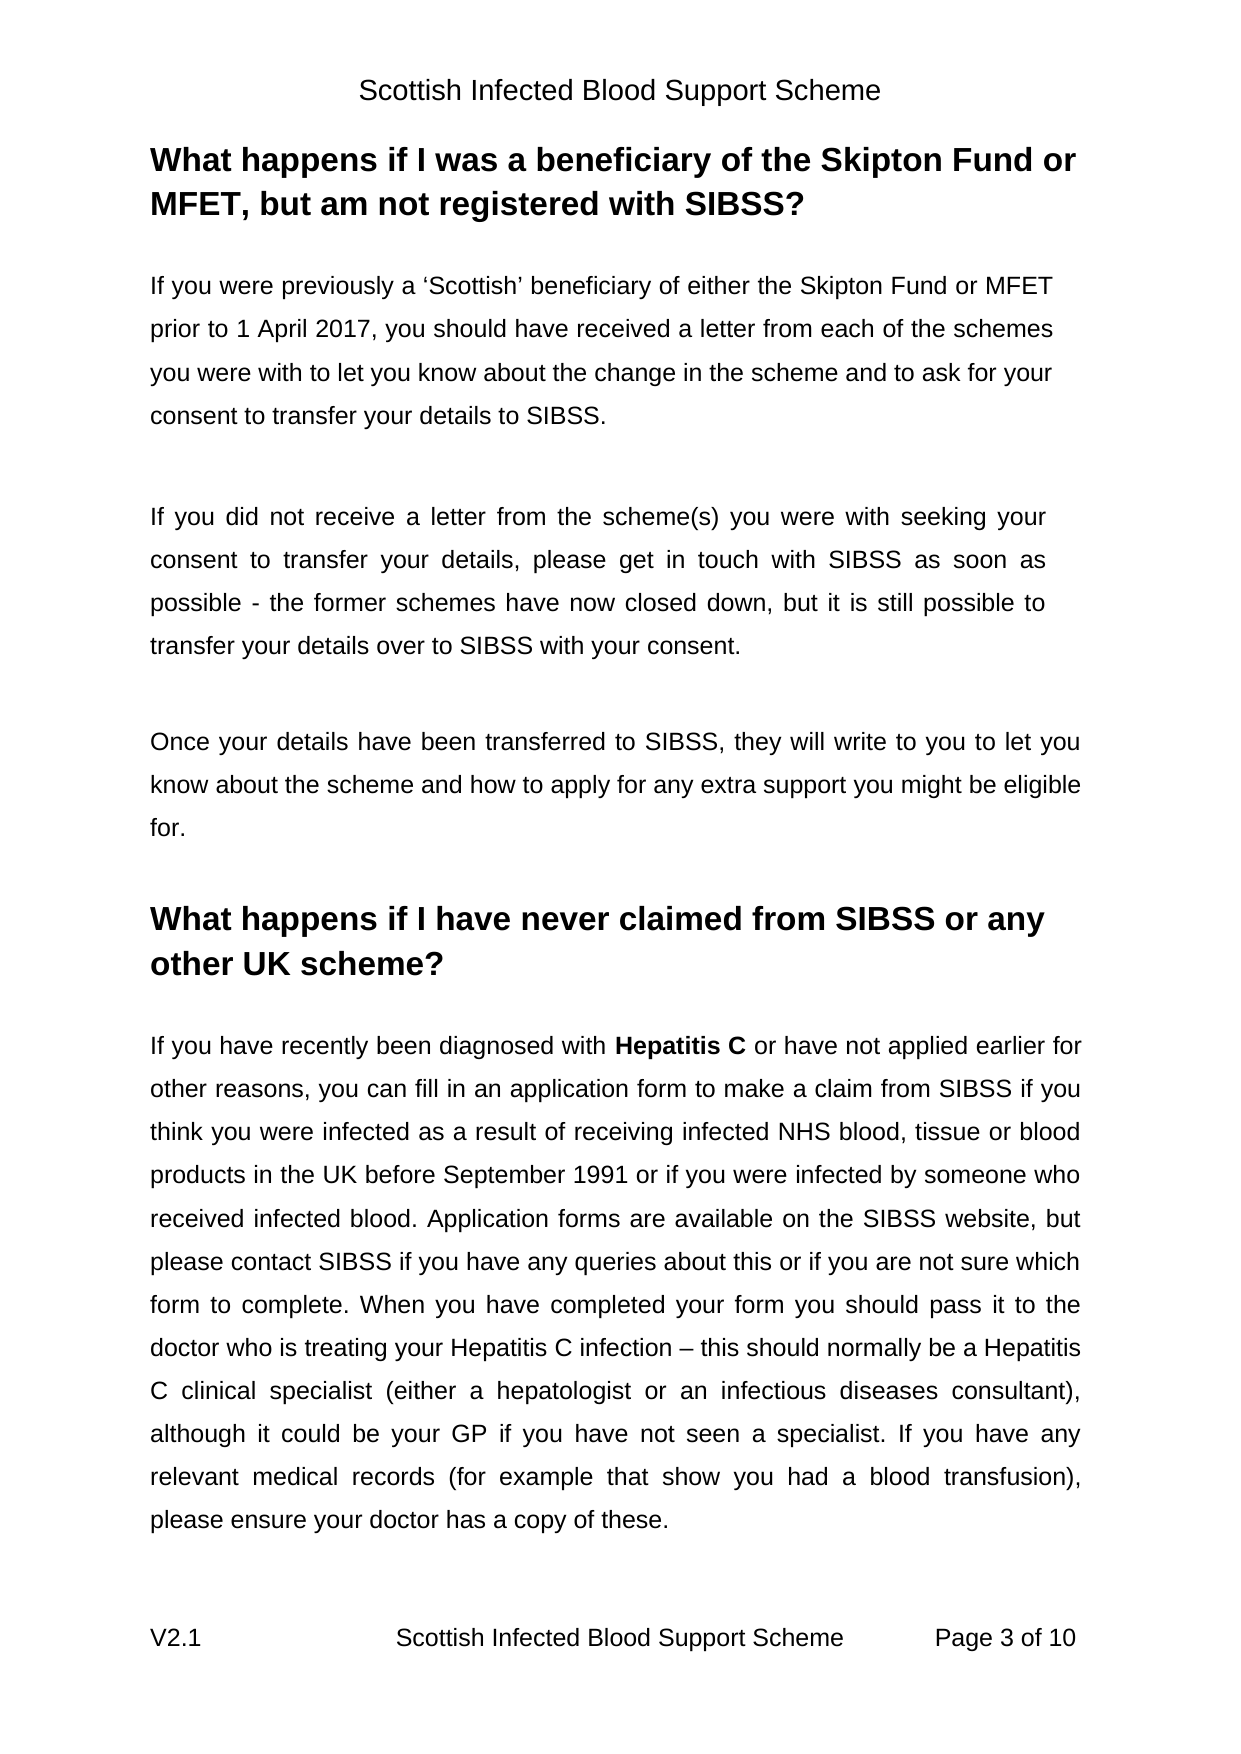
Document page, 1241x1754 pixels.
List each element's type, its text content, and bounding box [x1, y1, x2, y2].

text If you have recently been diagnosed with Hepatitis C or have not applied earlier for other reasons, you can fill in an application form to make a claim from SIBSS if you think you were infected as a result of receiving infected NHS blood, tissue or blood products in the UK before September 1991 or if you were infected by someone who received infected blood. Application forms are available on the SIBSS website, but please contact SIBSS if you have any queries about this or if you are not sure which form to complete. When you have completed your form you should pass it to the doctor who is treating your Hepatitis C infection – this should normally be a Hepatitis C clinical specialist (either a hepatologist or an infectious diseases consultant), although it could be your GP if you have not seen a specialist. If you have any relevant medical records (for example that show you had a blood transfusion), please ensure your doctor has a copy of these. [150, 1031, 1083, 1534]
text Once your details have been transferred to SIBSS, they will write to you to let you know about the scheme and how to apply for any extra support you might be eligible for. [150, 727, 1083, 842]
subtitle What happens if I was a beneficiary of the Skipton Fund or MFET, but am not registered with SIBSS? [150, 139, 1078, 222]
subtitle What happens if I have never claimed from SIBSS or any other UK scheme? [150, 899, 1046, 982]
text If you were previously a ‘Scottish’ beneficiary of either the Skipton Fund or MFET prior to 1 April 2017, you should have received a letter from each of the schemes you were with to let you know about the change in the scheme and to ask for your consent to transfer your details to SIBSS. [150, 271, 1055, 429]
text If you did not receive a letter from the scheme(s) you were with seeking your consent to transfer your details, please get in touch with SIBSS as soon as possible - the former schemes have now closed down, but it is still possible to transfer your details over to SIBSS with your consent. [150, 502, 1048, 660]
